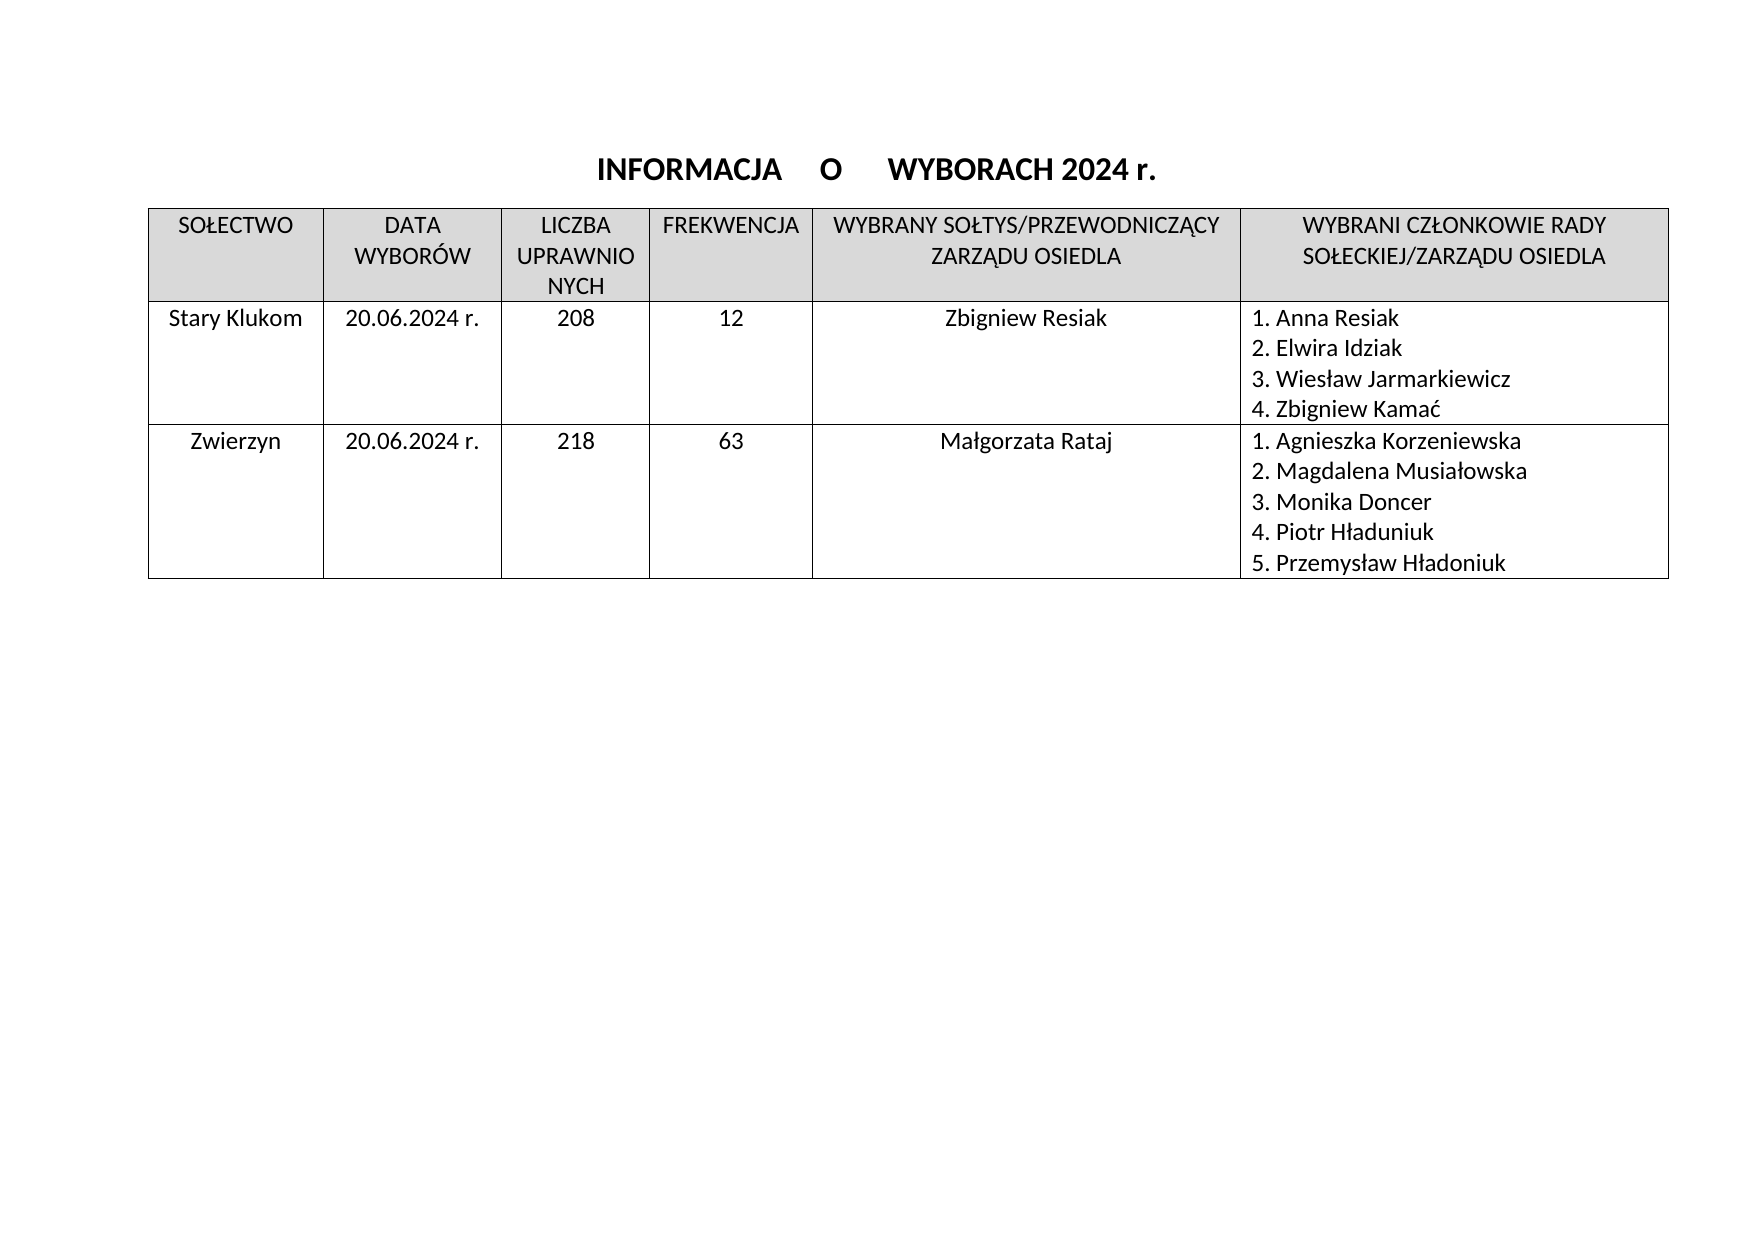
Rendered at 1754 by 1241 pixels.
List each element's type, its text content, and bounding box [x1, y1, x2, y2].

table_header SOŁECTWO [149, 209, 323, 301]
table_header LICZBA UPRAWNIONYCH [502, 209, 649, 301]
table_cell 218 [502, 425, 649, 578]
table_cell 63 [650, 425, 812, 578]
table_header DATA WYBORÓW [324, 209, 501, 301]
table_header WYBRANY SOŁTYS/PRZEWODNICZĄCY ZARZĄDU OSIEDLA [813, 209, 1240, 301]
table_cell 20.06.2024 r. [324, 302, 501, 424]
table_header WYBRANI CZŁONKOWIE RADY SOŁECKIEJ/ZARZĄDU OSIEDLA [1241, 209, 1668, 301]
table_cell Zwierzyn [149, 425, 323, 578]
table_cell Stary Klukom [149, 302, 323, 424]
table_cell Zbigniew Resiak [813, 302, 1240, 424]
table_cell 1. Anna Resiak 2. Elwira Idziak 3. Wiesław Jarmarkiewicz 4. Zbigniew Kamać [1241, 302, 1668, 424]
table_cell 20.06.2024 r. [324, 425, 501, 578]
text INFORMACJA O WYBORACH 2024 r. [148, 148, 1606, 188]
table_cell 1. Agnieszka Korzeniewska 2. Magdalena Musiałowska 3. Monika Doncer 4. Piotr Hładuniuk 5. Przemysław Hładoniuk [1241, 425, 1668, 578]
table_cell 208 [502, 302, 649, 424]
table_header FREKWENCJA [650, 209, 812, 301]
table_cell Małgorzata Rataj [813, 425, 1240, 578]
table_cell 12 [650, 302, 812, 424]
